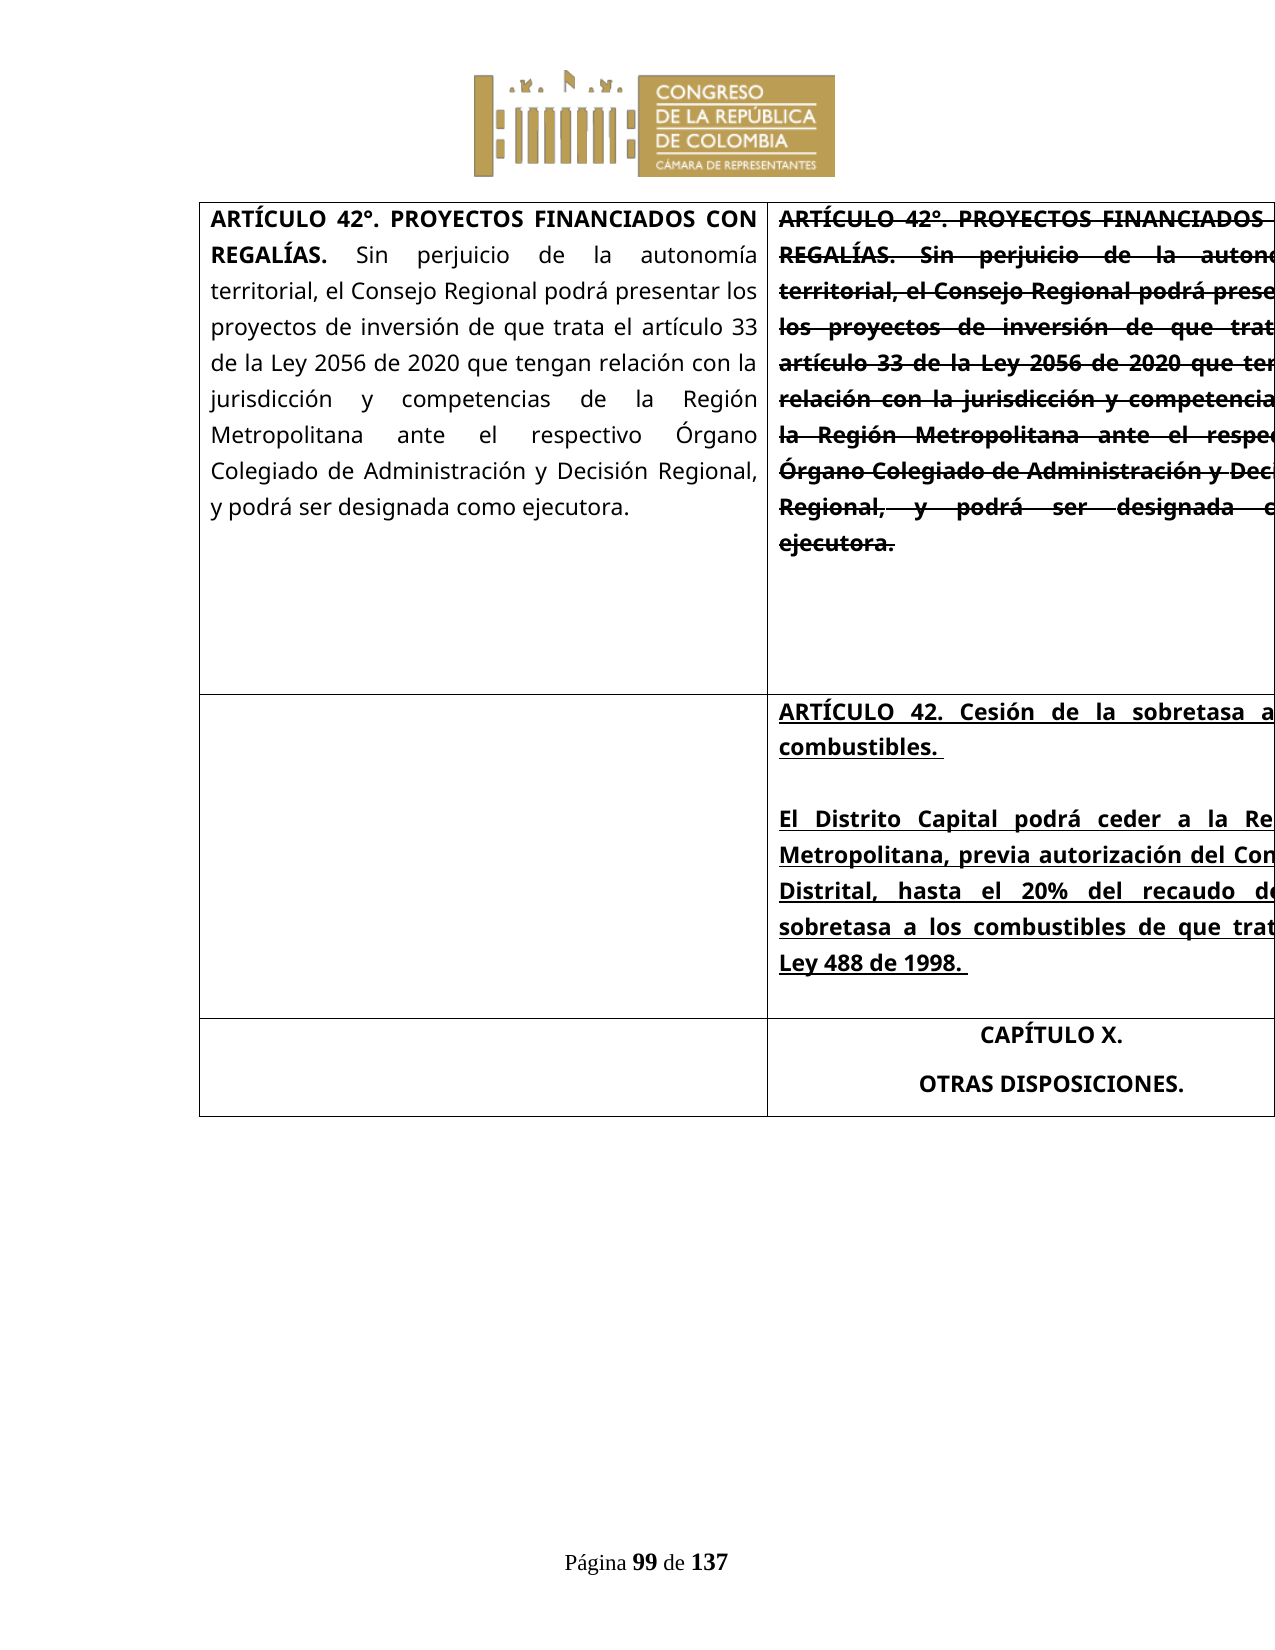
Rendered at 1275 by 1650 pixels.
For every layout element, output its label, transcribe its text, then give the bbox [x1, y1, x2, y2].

table_cell ARTÍCULO 42°. Proyectos financiados con regalías. Sin perjuicio de la autonomía territorial, el Consejo Regional podrá presentar los proyectos de inversión de que trata el artículo 33 de la Ley 2056 de 2020 que tengan relación con la jurisdicción y competencias de la Región Metropolitana ante el respectivo Órgano Colegiado de Administración y Decisión Regional, y podrá ser designada como ejecutora. [768, 203, 1274, 694]
table_cell [200, 1019, 767, 1116]
table_cell ARTÍCULO 42°. Proyectos financiados con regalías. Sin perjuicio de la autonomía territorial, el Consejo Regional podrá presentar los proyectos de inversión de que trata el artículo 33 de la Ley 2056 de 2020 que tengan relación con la jurisdicción y competencias de la Región Metropolitana ante el respectivo Órgano Colegiado de Administración y Decisión Regional, y podrá ser designada como ejecutora. [200, 203, 767, 694]
table_cell CAPÍTULO X. OTRAS DISPOSICIONES. [768, 1019, 1274, 1116]
picture [474, 70, 835, 177]
table_cell ARTÍCULO 42. Cesión de la sobretasa a los combustibles. El Distrito Capital podrá ceder a la Región Metropolitana, previa autorización del Concejo Distrital, hasta el 20% del recaudo de la sobretasa a los combustibles de que trata la Ley 488 de 1998. [768, 695, 1274, 1018]
table_cell [200, 695, 767, 1018]
